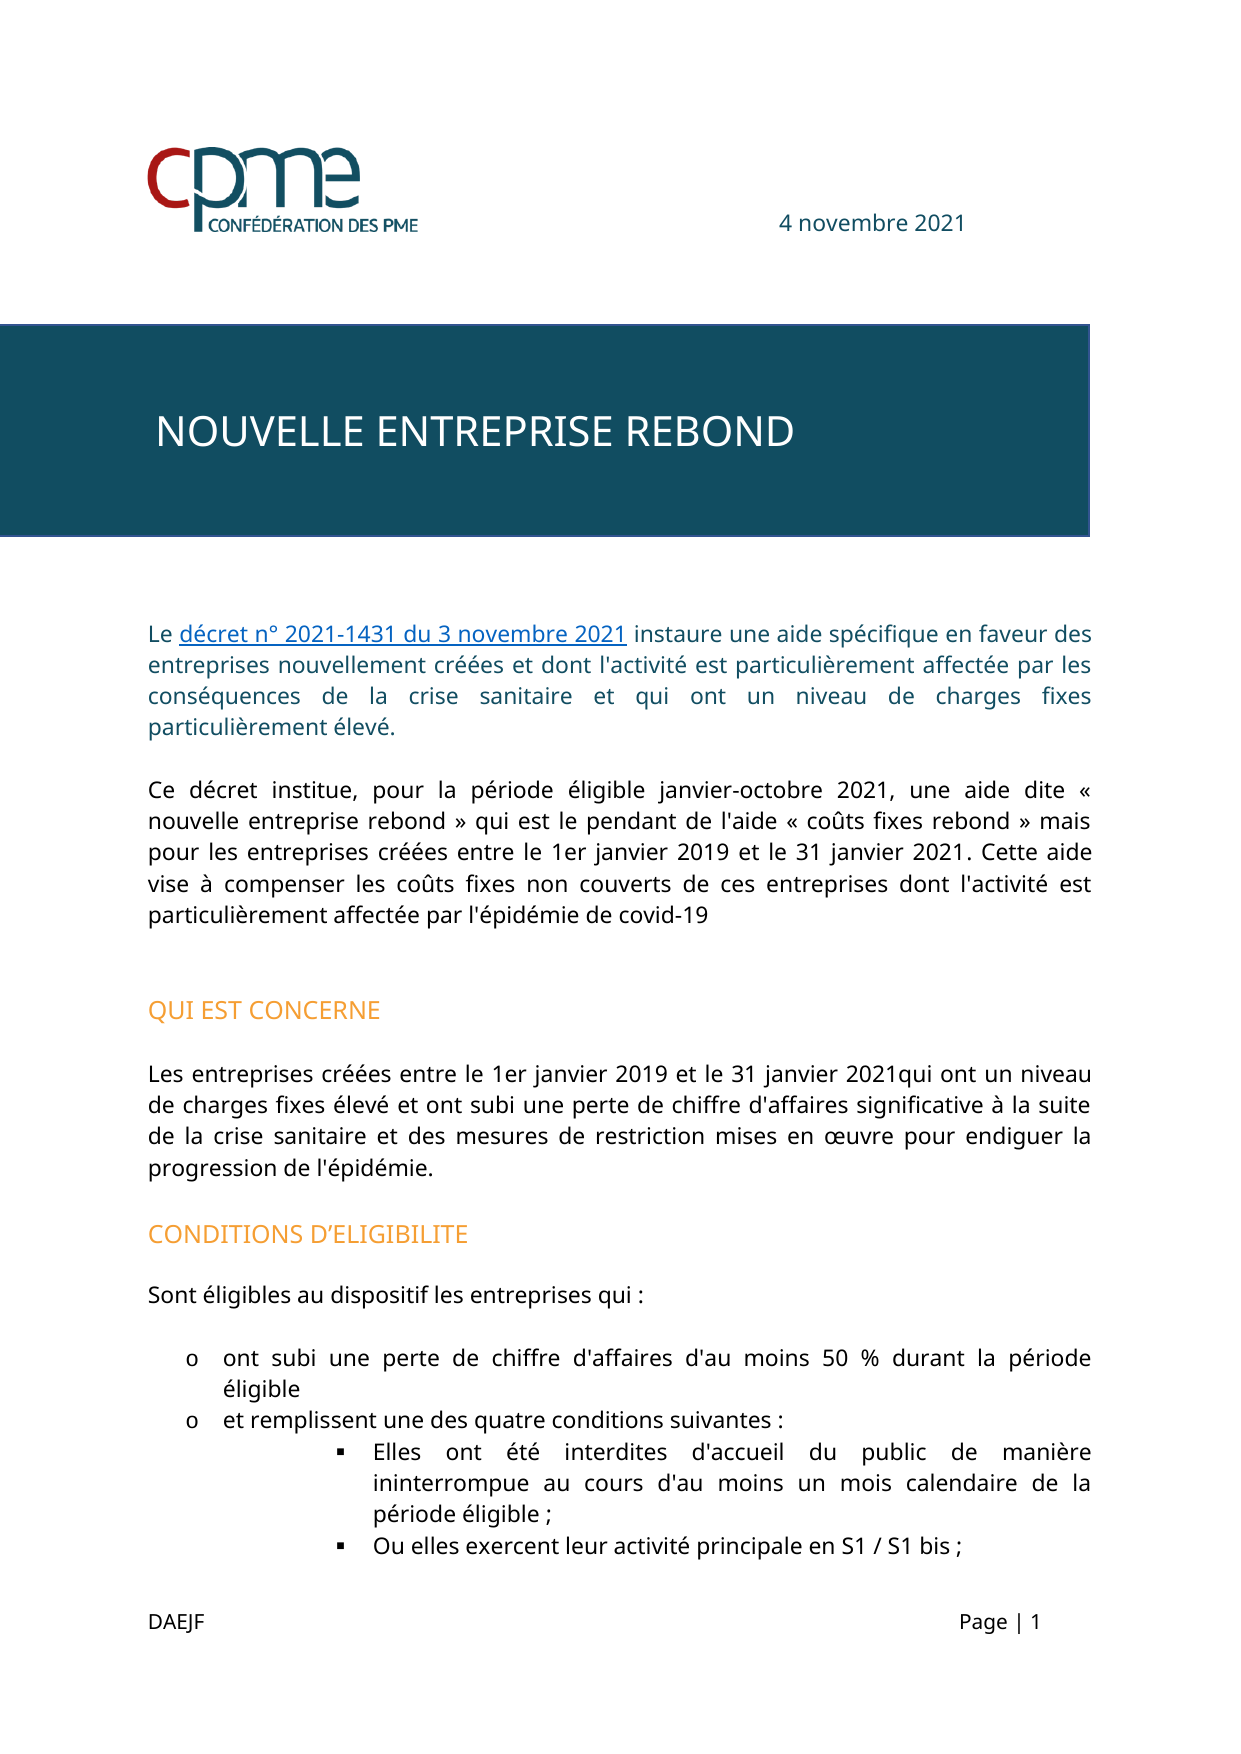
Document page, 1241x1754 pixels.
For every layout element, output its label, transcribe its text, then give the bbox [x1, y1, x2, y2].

text CONDITIONS D’ELIGIBILITE [148, 1183, 1093, 1251]
list Elles ont été interdites d'accueil du public de manière ininterrompue au cours d'au moins un mois calendaire de la période éligible ; [335, 1436, 1093, 1529]
text Sont éligibles au dispositif les entreprises qui : [148, 1279, 1093, 1311]
text Les entreprises créées entre le 1er janvier 2019 et le 31 janvier 2021qui ont un niveau de charges fixes élevé et ont subi une perte de chiffre d'affaires significative à la suite de la crise sanitaire et des mesures de restriction mises en œuvre pour endiguer la progression de l'épidémie. [148, 1027, 1093, 1183]
list ont subi une perte de chiffre d'affaires d'au moins 50 % durant la période éligible [185, 1342, 1093, 1404]
list Ou elles exercent leur activité principale en S1 / S1 bis ; [335, 1529, 1093, 1561]
picture [147, 147, 418, 232]
text Ce décret institue, pour la période éligible janvier-octobre 2021, une aide dite « nouvelle entreprise rebond » qui est le pendant de l'aide « coûts fixes rebond » mais pour les entreprises créées entre le 1er janvier 2019 et le 31 janvier 2021. Cette aide vise à compenser les coûts fixes non couverts de ces entreprises dont l'activité est particulièrement affectée par l'épidémie de covid-19 [148, 774, 1093, 930]
text QUI EST CONCERNE [148, 992, 1093, 1027]
list et remplissent une des quatre conditions suivantes : [185, 1404, 1093, 1436]
text Le décret n° 2021-1431 du 3 novembre 2021 instaure une aide spécifique en faveur des entreprises nouvellement créées et dont l'activité est particulièrement affectée par les conséquences de la crise sanitaire et qui ont un niveau de charges fixes particulièrement élevé. [148, 617, 1093, 742]
